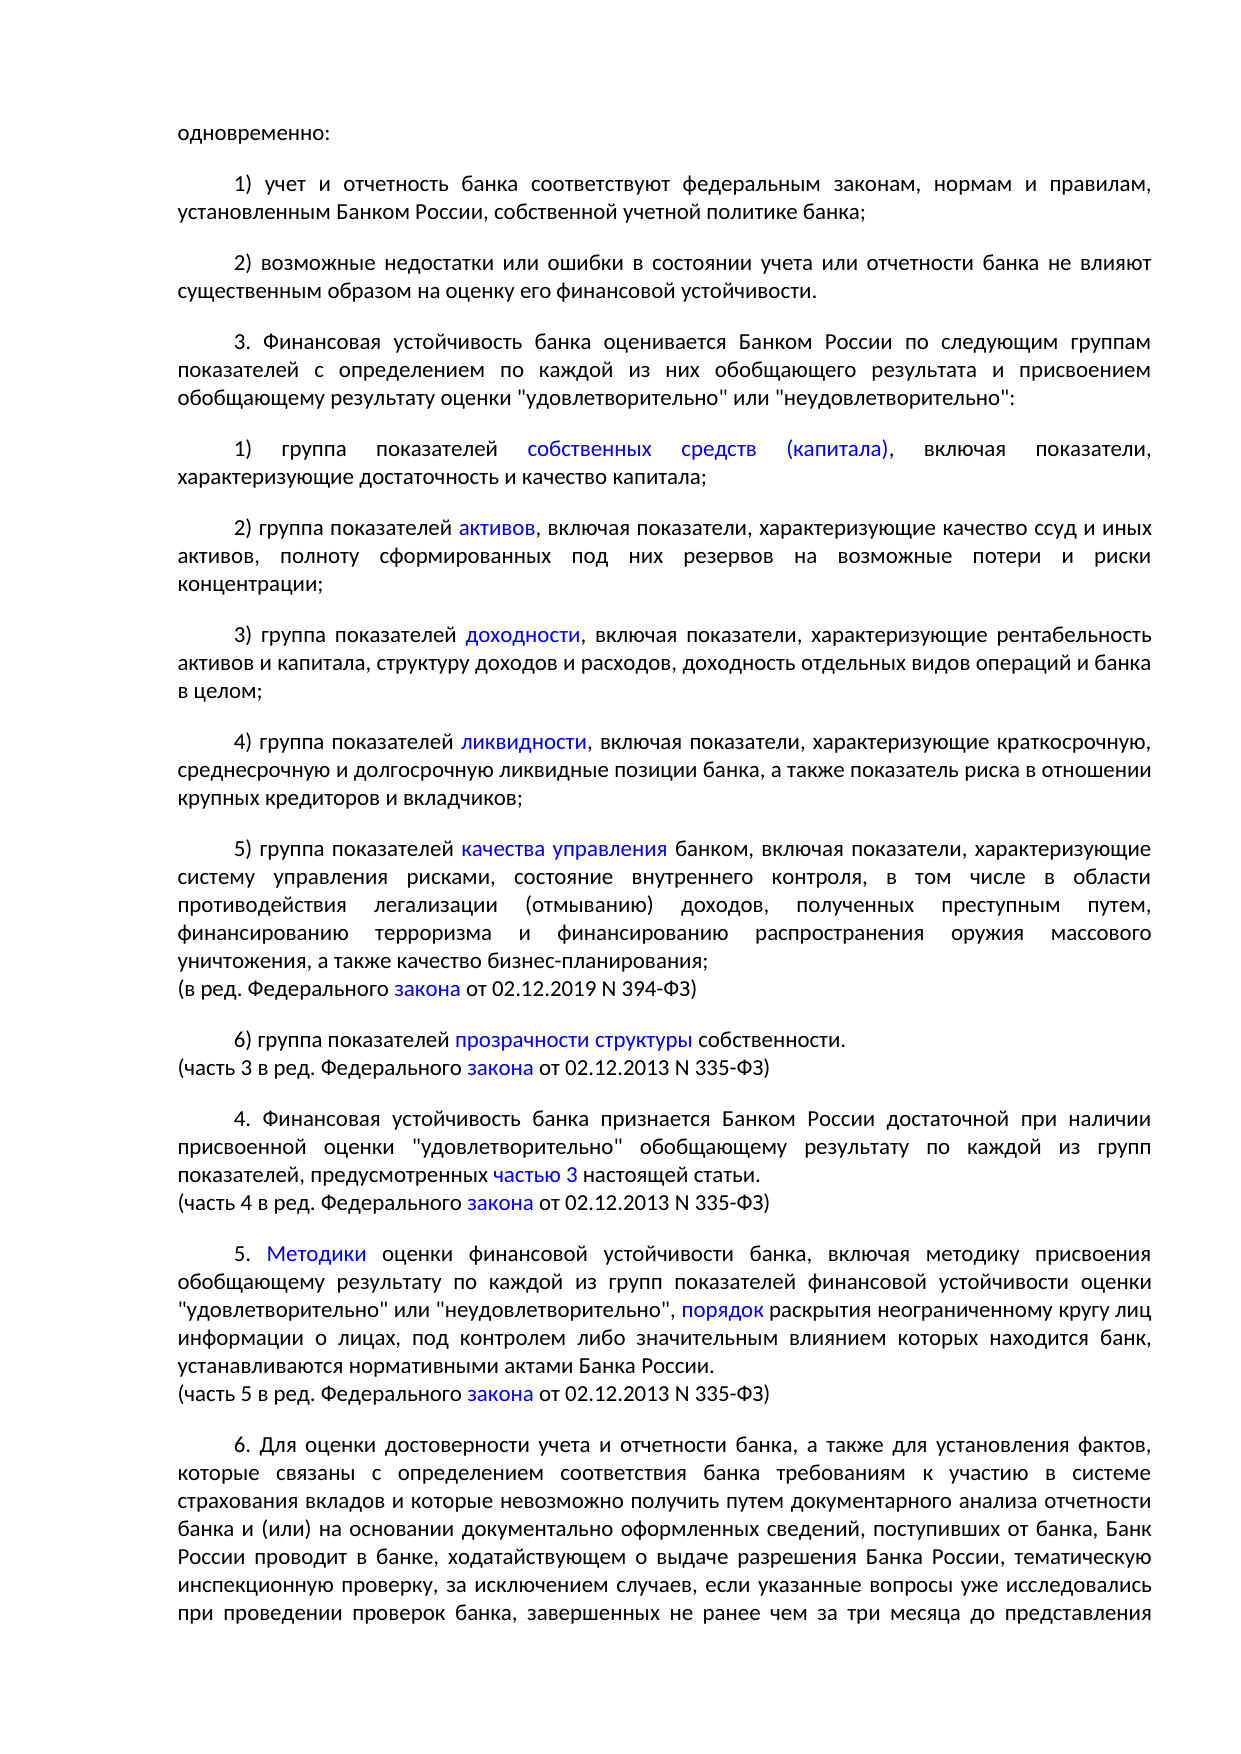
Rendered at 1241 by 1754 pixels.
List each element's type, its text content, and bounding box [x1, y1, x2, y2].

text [177, 1430, 1152, 1626]
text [177, 118, 1152, 146]
text 3) группа показателей доходности, включая показатели, характеризующие рентабельность активов и капитала, структуру доходов и расходов, доходность отдельных видов операций и банка в целом; [177, 620, 1152, 704]
text (в ред. Федерального закона от 02.12.2019 N 394-ФЗ) [177, 974, 1152, 1002]
text (часть 3 в ред. Федерального закона от 02.12.2013 N 335-ФЗ) [177, 1053, 1152, 1081]
text 5) группа показателей качества управления банком, включая показатели, характеризующие систему управления рисками, состояние внутреннего контроля, в том числе в области противодействия легализации (отмыванию) доходов, полученных преступным путем, финансированию терроризма и финансированию распространения оружия массового уничтожения, а также качество бизнес-планирования; [177, 834, 1152, 974]
text 2) возможные недостатки или ошибки в состоянии учета или отчетности банка не влияют существенным образом на оценку его финансовой устойчивости. [177, 248, 1152, 304]
text 4. Финансовая устойчивость банка признается Банком России достаточной при наличии присвоенной оценки "удовлетворительно" обобщающему результату по каждой из групп показателей, предусмотренных частью 3 настоящей статьи. [177, 1104, 1152, 1188]
text 1) группа показателей собственных средств (капитала), включая показатели, характеризующие достаточность и качество капитала; [177, 434, 1152, 490]
text 6) группа показателей прозрачности структуры собственности. [177, 1025, 1152, 1053]
text 4) группа показателей ликвидности, включая показатели, характеризующие краткосрочную, среднесрочную и долгосрочную ликвидные позиции банка, а также показатель риска в отношении крупных кредиторов и вкладчиков; [177, 727, 1152, 811]
text 5. Методики оценки финансовой устойчивости банка, включая методику присвоения обобщающему результату по каждой из групп показателей финансовой устойчивости оценки "удовлетворительно" или "неудовлетворительно", порядок раскрытия неограниченному кругу лиц информации о лицах, под контролем либо значительным влиянием которых находится банк, устанавливаются нормативными актами Банка России. [177, 1239, 1152, 1379]
text (часть 5 в ред. Федерального закона от 02.12.2013 N 335-ФЗ) [177, 1379, 1152, 1407]
text 2) группа показателей активов, включая показатели, характеризующие качество ссуд и иных активов, полноту сформированных под них резервов на возможные потери и риски концентрации; [177, 513, 1152, 597]
text 3. Финансовая устойчивость банка оценивается Банком России по следующим группам показателей с определением по каждой из них обобщающего результата и присвоением обобщающему результату оценки "удовлетворительно" или "неудовлетворительно": [177, 327, 1152, 411]
text (часть 4 в ред. Федерального закона от 02.12.2013 N 335-ФЗ) [177, 1188, 1152, 1216]
text 1) учет и отчетность банка соответствуют федеральным законам, нормам и правилам, установленным Банком России, собственной учетной политике банка; [177, 169, 1152, 225]
